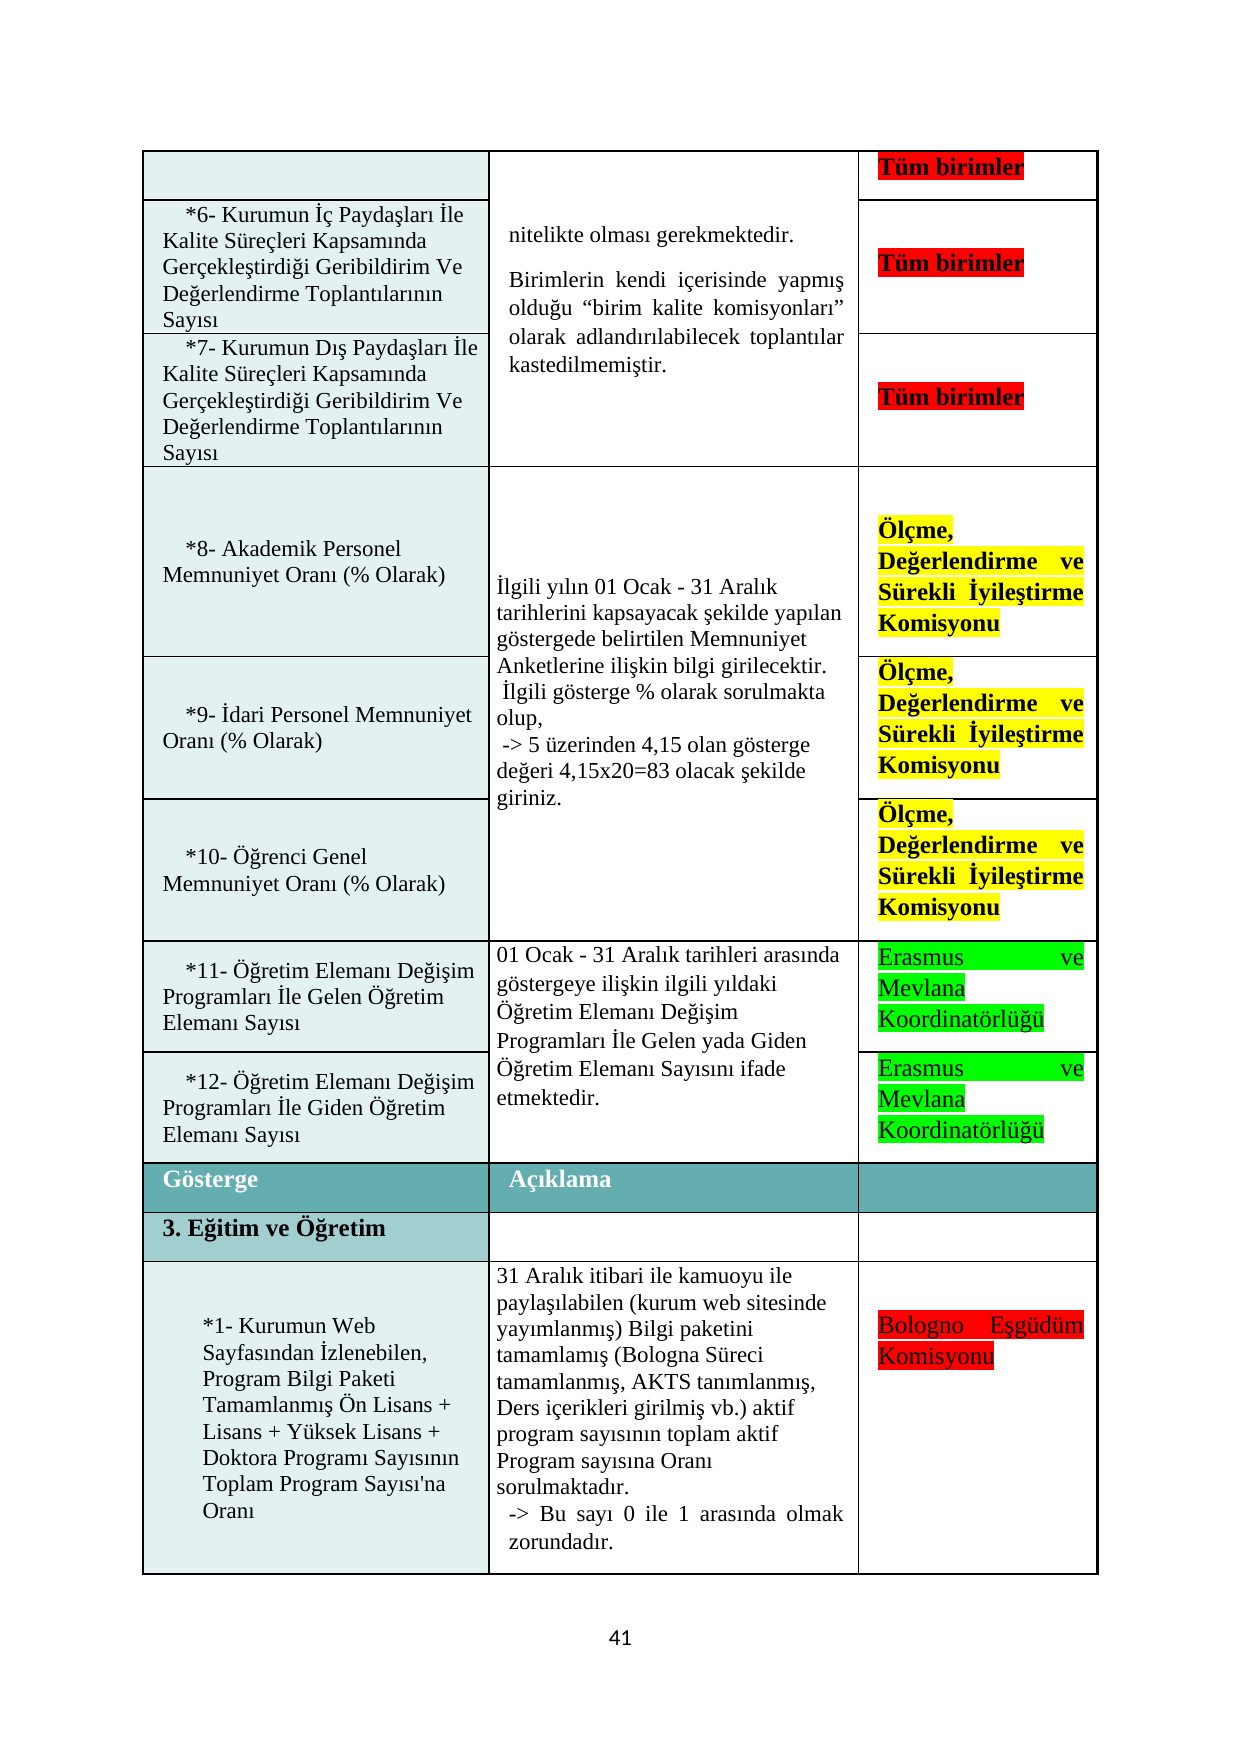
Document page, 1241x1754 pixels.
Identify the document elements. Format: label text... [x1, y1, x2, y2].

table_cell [144, 152, 488, 199]
table_cell İlgili yılın 01 Ocak - 31 Aralık tarihlerini kapsayacak şekilde yapılan göstergede belirtilen Memnuniyet Anketlerine ilişkin bilgi girilecektir. İlgili gösterge % olarak sorulmakta olup, -> 5 üzerinden 4,15 olan gösterge değeri 4,15x20=83 olacak şekilde giriniz. [490, 467, 858, 940]
table_cell [490, 1213, 858, 1261]
table_cell *6- Kurumun İç Paydaşları İle Kalite Süreçleri Kapsamında Gerçekleştirdiği Geribildirim Ve Değerlendirme Toplantılarının Sayısı [144, 201, 488, 332]
table_cell Tüm birimler [859, 152, 1096, 199]
table_cell Açıklama [490, 1164, 858, 1212]
table_cell *10- Öğrenci Genel Memnuniyet Oranı (% Olarak) [144, 800, 488, 940]
table_cell Gösterge [144, 1164, 488, 1212]
table_cell 3. Eğitim ve Öğretim [144, 1213, 488, 1261]
table_cell Tüm birimler [859, 334, 1096, 466]
table_cell [859, 1164, 1096, 1212]
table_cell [490, 152, 858, 466]
table_cell *1- Kurumun Web Sayfasından İzlenebilen, Program Bilgi Paketi Tamamlanmış Ön Lisans + Lisans + Yüksek Lisans + Doktora Programı Sayısının Toplam Program Sayısı'na Oranı [144, 1262, 488, 1573]
table_cell Tüm birimler [859, 201, 1096, 332]
table_cell Bologno Eşgüdüm Komisyonu [859, 1262, 1096, 1573]
table_cell *9- İdari Personel Memnuniyet Oranı (% Olarak) [144, 657, 488, 798]
table_cell Ölçme, Değerlendirme ve Sürekli İyileştirme Komisyonu [859, 467, 1096, 656]
table_cell *11- Öğretim Elemanı Değişim Programları İle Gelen Öğretim Elemanı Sayısı [144, 942, 488, 1051]
table_cell 31 Aralık itibari ile kamuoyu ile paylaşılabilen (kurum web sitesinde yayımlanmış) Bilgi paketini tamamlamış (Bologna Süreci tamamlanmış, AKTS tanımlanmış, Ders içerikleri girilmiş vb.) aktif program sayısının toplam aktif Program sayısına Oranı sorulmaktadır. -> Bu sayı 0 ile 1 arasında olmak zorundadır. [490, 1262, 858, 1573]
table_cell 01 Ocak - 31 Aralık tarihleri arasında göstergeye ilişkin ilgili yıldaki Öğretim Elemanı Değişim Programları İle Gelen yada Giden Öğretim Elemanı Sayısını ifade etmektedir. [490, 942, 858, 1162]
table_cell *8- Akademik Personel Memnuniyet Oranı (% Olarak) [144, 467, 488, 656]
table_cell Erasmus ve Mevlana Koordinatörlüğü [859, 1053, 1096, 1162]
table_cell *7- Kurumun Dış Paydaşları İle Kalite Süreçleri Kapsamında Gerçekleştirdiği Geribildirim Ve Değerlendirme Toplantılarının Sayısı [144, 334, 488, 466]
table_cell Erasmus ve Mevlana Koordinatörlüğü [859, 942, 1096, 1051]
table_cell Ölçme, Değerlendirme ve Sürekli İyileştirme Komisyonu [859, 657, 1096, 798]
table_cell Ölçme, Değerlendirme ve Sürekli İyileştirme Komisyonu [859, 800, 1096, 940]
table_cell *12- Öğretim Elemanı Değişim Programları İle Giden Öğretim Elemanı Sayısı [144, 1053, 488, 1162]
table_cell [859, 1213, 1096, 1261]
